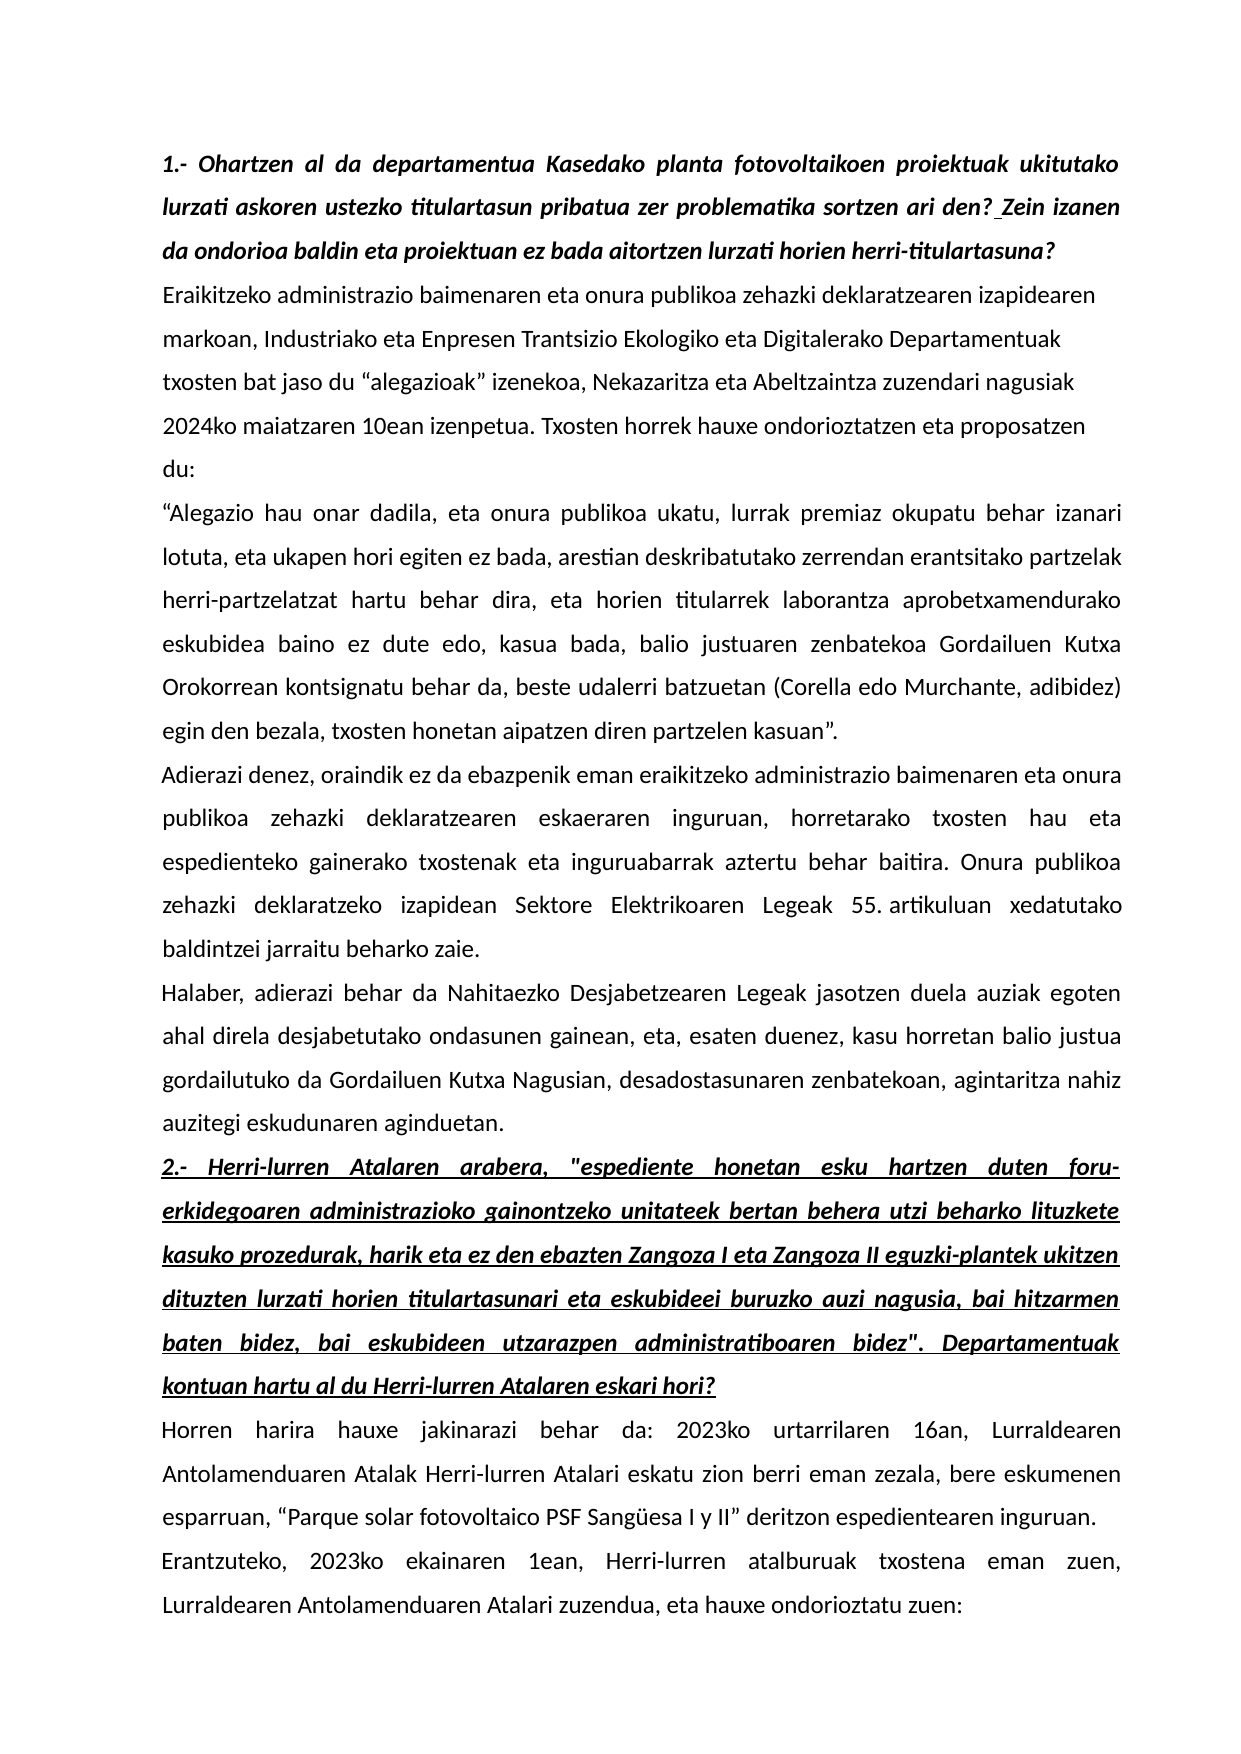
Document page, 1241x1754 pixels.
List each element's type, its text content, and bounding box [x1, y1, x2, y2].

text Eraikitzeko administrazio baimenaren eta onura publikoa zehazki deklaratzearen izapidearen markoan, Industriako eta Enpresen Trantsizio Ekologiko eta Digitalerako Departamentuak txosten bat jaso du “alegazioak” izenekoa, Nekazaritza eta Abeltzaintza zuzendari nagusiak 2024ko maiatzaren 10ean izenpetua. Txosten horrek hauxe ondorioztatzen eta proposatzen du: [162, 279, 1123, 484]
text Erantzuteko, 2023ko ekainaren 1ean, Herri-lurren atalburuak txostena eman zuen, Lurraldearen Antolamenduaren Atalari zuzendua, eta hauxe ondorioztatu zuen: [161, 1545, 1123, 1619]
text Horren harira hauxe jakinarazi behar da: 2023ko urtarrilaren 16an, Lurraldearen Antolamenduaren Atalak Herri-lurren Atalari eskatu zion berri eman zezala, bere eskumenen esparruan, “Parque solar fotovoltaico PSF Sangüesa I y II” deritzon espedientearen inguruan. [161, 1414, 1123, 1532]
text “Alegazio hau onar dadila, eta onura publikoa ukatu, lurrak premiaz okupatu behar izanari lotuta, eta ukapen hori egiten ez bada, arestian deskribatutako zerrendan erantsitako partzelak herri-partzelatzat hartu behar dira, eta horien titularrek laborantza aprobetxamendurako eskubidea baino ez dute edo, kasua bada, balio justuaren zenbatekoa Gordailuen Kutxa Orokorrean kontsignatu behar da, beste udalerri batzuetan (Corella edo Murchante, adibidez) egin den bezala, txosten honetan aipatzen diren partzelen kasuan”. [161, 497, 1123, 745]
text 1.- Ohartzen al da departamentua Kasedako planta fotovoltaikoen proiektuak ukitutako lurzati askoren ustezko titulartasun pribatua zer problematika sortzen ari den? Zein izanen da ondorioa baldin eta proiektuan ez bada aitortzen lurzati horien herri-titulartasuna? [161, 148, 1123, 266]
text 2.- Herri-lurren Atalaren arabera, "espediente honetan esku hartzen duten foru-erkidegoaren administrazioko gainontzeko unitateek bertan behera utzi beharko lituzkete kasuko prozedurak, harik eta ez den ebazten Zangoza I eta Zangoza II eguzki-plantek ukitzen dituzten lurzati horien titulartasunari eta eskubideei buruzko auzi nagusia, bai hitzarmen baten bidez, bai eskubideen utzarazpen administratiboaren bidez". Departamentuak kontuan hartu al du Herri-lurren Atalaren eskari hori? [161, 1151, 1123, 1401]
text Adierazi denez, oraindik ez da ebazpenik eman eraikitzeko administrazio baimenaren eta onura publikoa zehazki deklaratzearen eskaeraren inguruan, horretarako txosten hau eta espedienteko gainerako txostenak eta inguruabarrak aztertu behar baitira. Onura publikoa zehazki deklaratzeko izapidean Sektore Elektrikoaren Legeak 55. artikuluan xedatutako baldintzei jarraitu beharko zaie. [161, 759, 1123, 963]
text Halaber, adierazi behar da Nahitaezko Desjabetzearen Legeak jasotzen duela auziak egoten ahal direla desjabetutako ondasunen gainean, eta, esaten duenez, kasu horretan balio justua gordailutuko da Gordailuen Kutxa Nagusian, desadostasunaren zenbatekoan, agintaritza nahiz auzitegi eskudunaren aginduetan. [161, 977, 1123, 1138]
